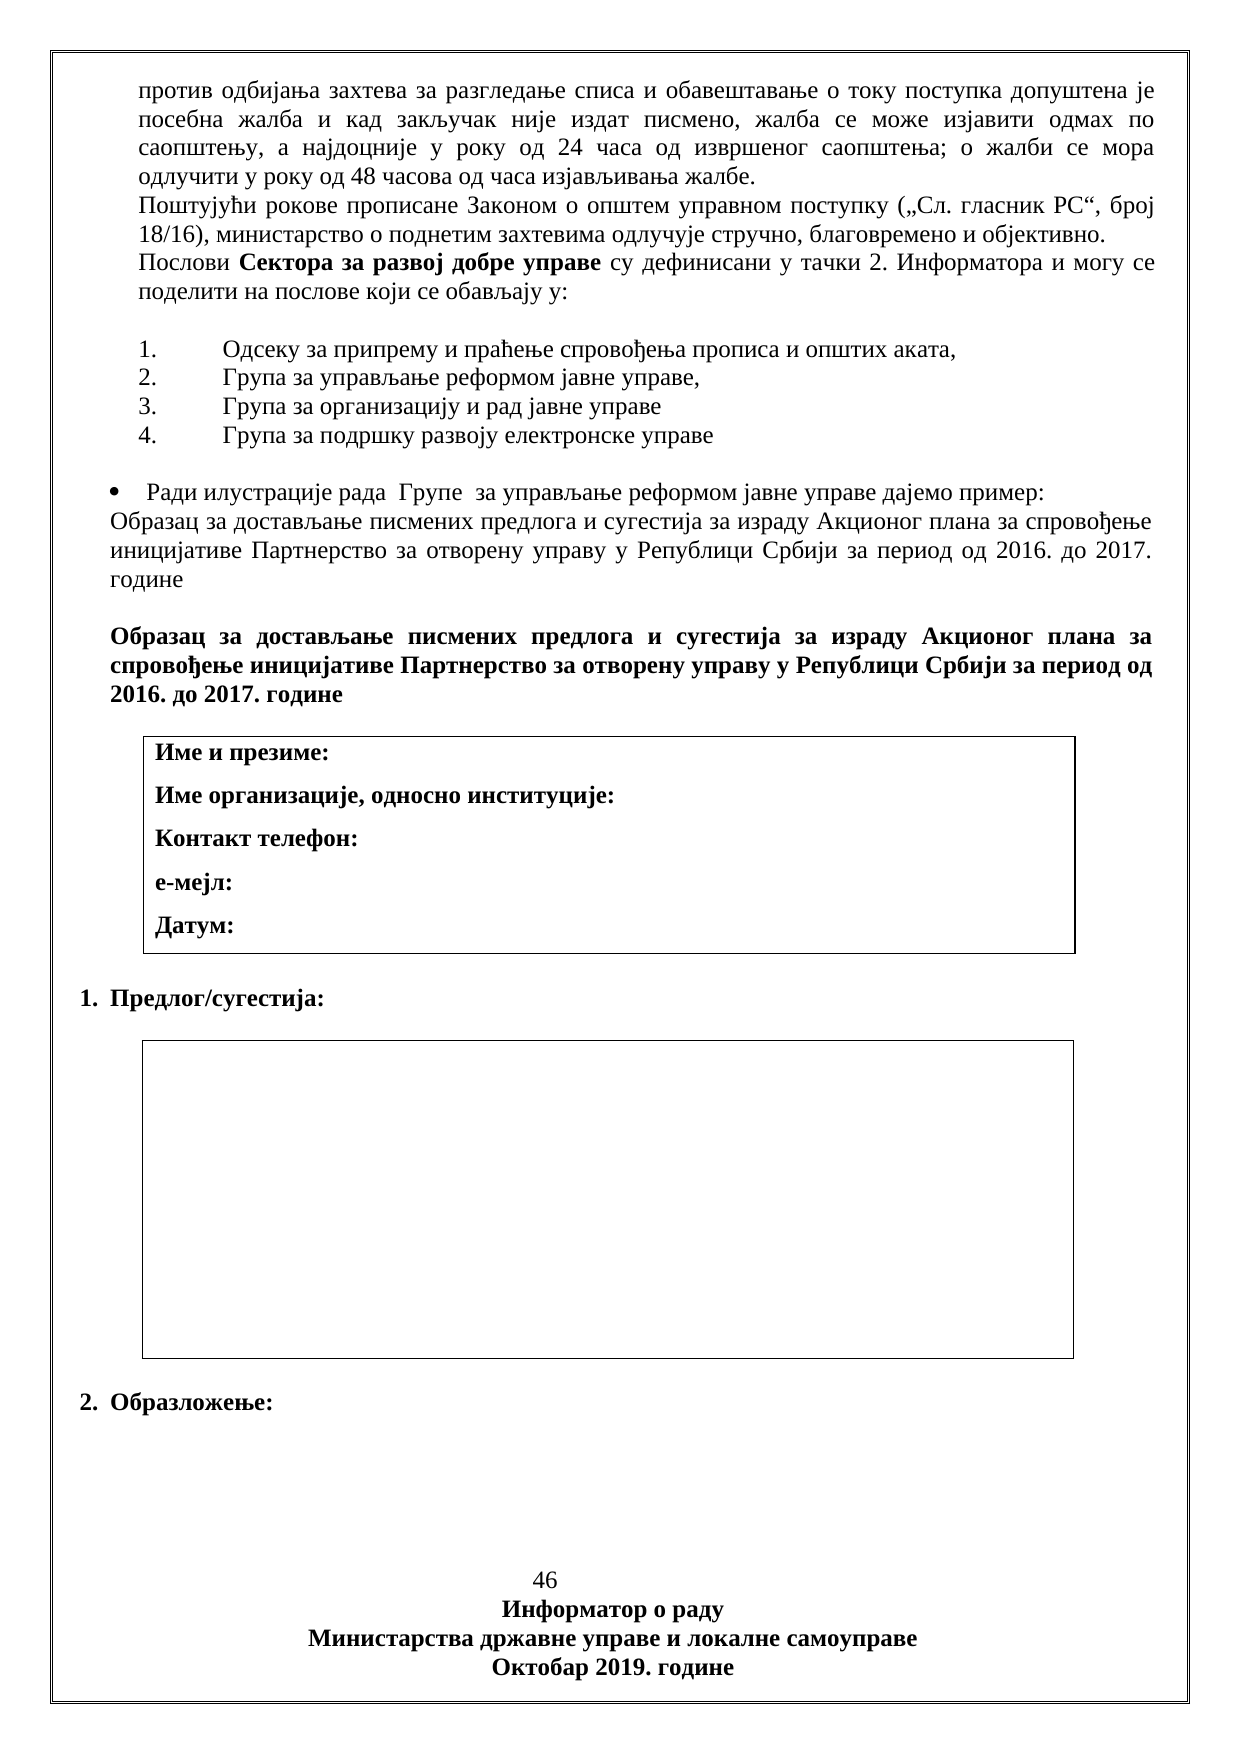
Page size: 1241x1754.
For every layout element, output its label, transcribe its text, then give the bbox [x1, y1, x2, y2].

text 1. Одсеку за припрему и праћење спровођења прописа и општих аката, [72, 334, 1155, 362]
list Образложење: [72, 1387, 1153, 1416]
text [138, 75, 1155, 190]
text Образац за достављање писмених предлога и сугестија за израду Акционог плана за спровођење иницијативе Партнерство за отворену управу у Републици Србији за период од 2016. до 2017. године [110, 621, 1153, 707]
text Образац за достављање писмених предлога и сугестија за израду Акционог плана за спровођење иницијативе Партнерство за отворену управу у Републици Србији за период од 2016. до 2017. године [110, 506, 1153, 592]
table_header Име и презиме: Име организације, односно институције: Контакт телефон: е-мејл: Датум: [144, 737, 1074, 953]
table_header [143, 1041, 1073, 1357]
list Предлог/сугестија: [72, 983, 1153, 1011]
list Ради илустрације рада Групе за управљање реформом јавне управе дајемо пример: [110, 477, 1153, 506]
text 2. Група за управљање реформом јавне управе, [72, 362, 1155, 391]
text 3. Група за организацију и рад јавне управе [72, 391, 1155, 420]
text Послови Сектора за развој добре управе су дефинисани у тачки 2. Информатора и могу се поделити на послове који се обављају у: [138, 247, 1155, 305]
text Поштујући рокове прописане Законом о општем управном поступку („Сл. гласник РС“, број 18/16), министарство о поднетим захтевима одлучује стручно, благовремено и објективно. [138, 190, 1155, 247]
text 4. Група за подршку развоју електронске управе [72, 420, 1155, 449]
